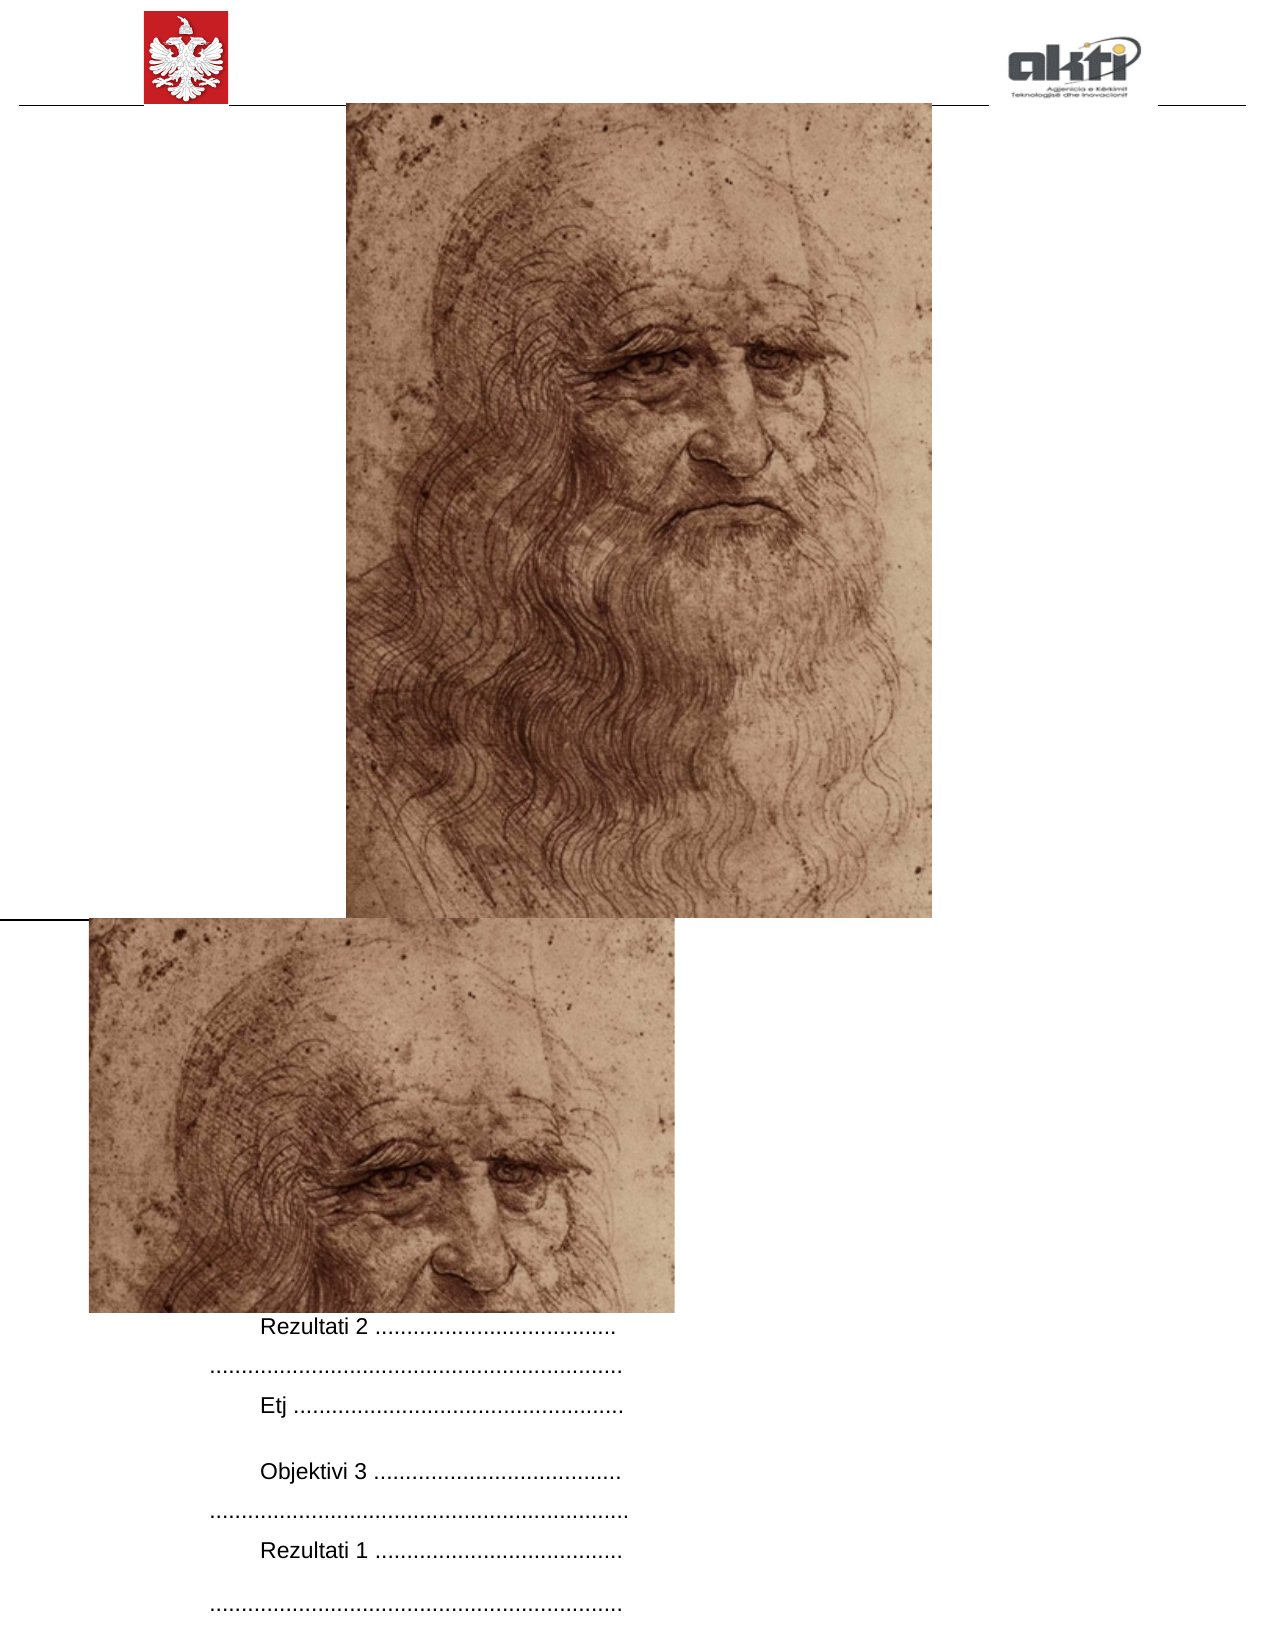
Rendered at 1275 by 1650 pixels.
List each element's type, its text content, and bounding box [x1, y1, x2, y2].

list Etj .................................................... [177, 1392, 1172, 1418]
picture [143, 11, 229, 104]
list Objektivi 3 ....................................... [177, 1458, 1172, 1484]
list .................................................................. [177, 1497, 1172, 1524]
picture [88, 103, 932, 1313]
picture [988, 30, 1158, 104]
list ................................................................. [177, 1352, 1172, 1379]
list ................................................................. [177, 1589, 1172, 1616]
list Rezultati 1 ....................................... [177, 1537, 1172, 1563]
list Rezultati 2 ...................................... [177, 1313, 1172, 1339]
